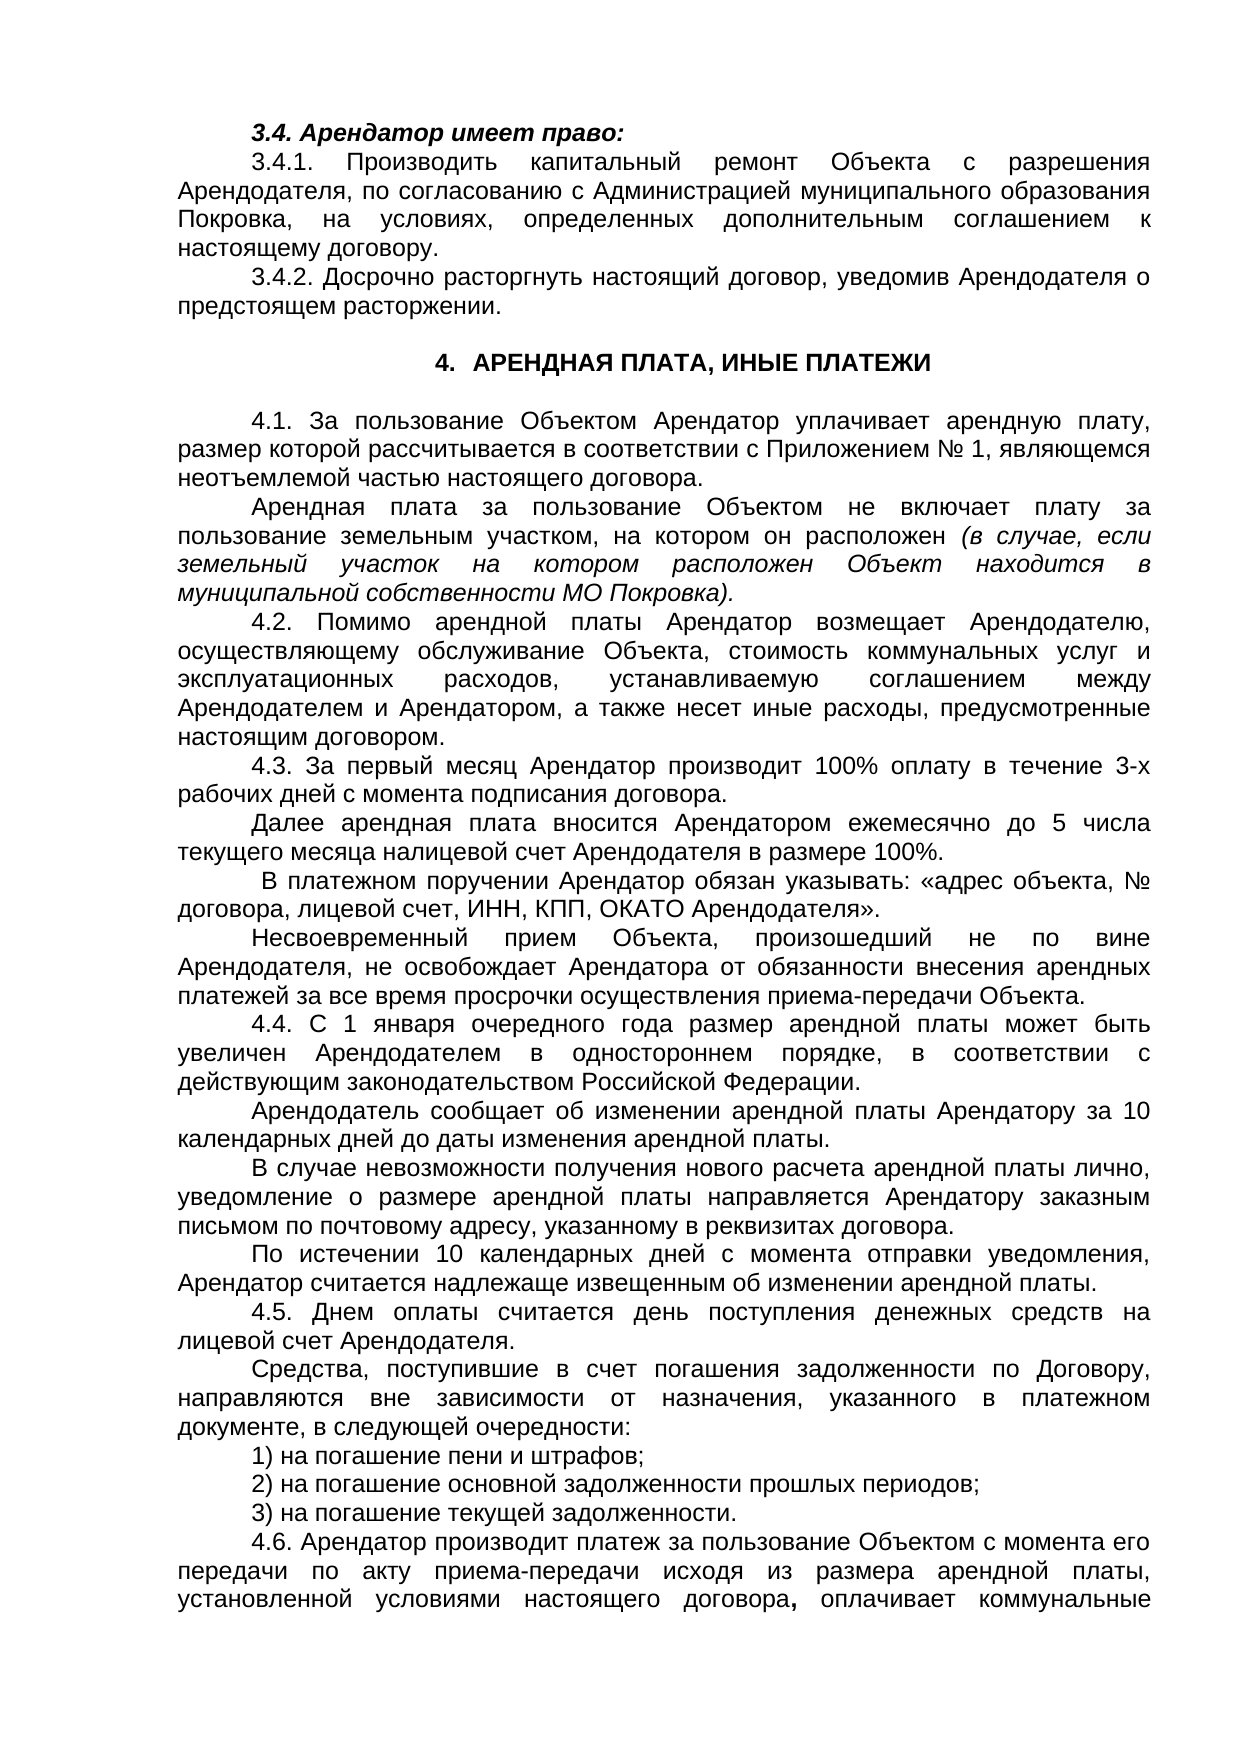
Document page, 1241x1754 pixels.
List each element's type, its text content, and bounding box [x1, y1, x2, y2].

text Средства, поступившие в счет погашения задолженности по Договору, направляются вне зависимости от назначения, указанного в платежном документе, в следующей очередности: [177, 1354, 1152, 1441]
text 3) на погашение текущей задолженности. [177, 1498, 1152, 1527]
title В случае невозможности получения нового расчета арендной платы лично, уведомление о размере арендной платы направляется Арендатору заказным письмом по почтовому адресу, указанному в реквизитах договора. [177, 1153, 1152, 1239]
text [177, 1527, 1152, 1613]
text 3.4.1. Производить капитальный ремонт Объекта с разрешения Арендодателя, по согласованию с Администрацией муниципального образования Покровка, на условиях, определенных дополнительным соглашением к настоящему договору. [177, 147, 1152, 262]
text 2) на погашение основной задолженности прошлых периодов; [177, 1469, 1152, 1498]
text Арендная плата за пользование Объектом не включает плату за пользование земельным участком, на котором он расположен (в случае, если земельный участок на котором расположен Объект находится в муниципальной собственности МО Покровка). [177, 492, 1152, 607]
text 3.4. Арендатор имеет право: [177, 118, 1152, 147]
text По истечении 10 календарных дней с момента отправки уведомления, Арендатор считается надлежаще извещенным об изменении арендной платы. [177, 1239, 1152, 1297]
list АРЕНДНАЯ ПЛАТА, ИНЫЕ ПЛАТЕЖИ [215, 348, 1152, 377]
text Далее арендная плата вносится Арендатором ежемесячно до 5 числа текущего месяца налицевой счет Арендодателя в размере 100%. [177, 808, 1152, 866]
text 4.3. За первый месяц Арендатор производит 100% оплату в течение 3-х рабочих дней с момента подписания договора. [177, 751, 1152, 808]
title Арендодатель сообщает об изменении арендной платы Арендатору за 10 календарных дней до даты изменения арендной платы. [177, 1096, 1152, 1153]
text 4.2. Помимо арендной платы Арендатор возмещает Арендодателю, осуществляющему обслуживание Объекта, стоимость коммунальных услуг и эксплуатационных расходов, устанавливаемую соглашением между Арендодателем и Арендатором, а также несет иные расходы, предусмотренные настоящим договором. [177, 607, 1152, 751]
text 3.4.2. Досрочно расторгнуть настоящий договор, уведомив Арендодателя о предстоящем расторжении. [177, 262, 1152, 319]
title 4.4. С 1 января очередного года размер арендной платы может быть увеличен Арендодателем в одностороннем порядке, в соответствии с действующим законодательством Российской Федерации. [177, 1009, 1152, 1096]
text Несвоевременный прием Объекта, произошедший не по вине Арендодателя, не освобождает Арендатора от обязанности внесения арендных платежей за все время просрочки осуществления приема-передачи Объекта. [177, 923, 1152, 1009]
text В платежном поручении Арендатор обязан указывать: «адрес объекта, № договора, лицевой счет, ИНН, КПП, ОКАТО Арендодателя». [177, 866, 1152, 923]
text 1) на погашение пени и штрафов; [177, 1441, 1152, 1469]
text 4.5. Днем оплаты считается день поступления денежных средств на лицевой счет Арендодателя. [177, 1297, 1152, 1354]
text 4.1. За пользование Объектом Арендатор уплачивает арендную плату, размер которой рассчитывается в соответствии с Приложением № 1, являющемся неотъемлемой частью настоящего договора. [177, 406, 1152, 492]
